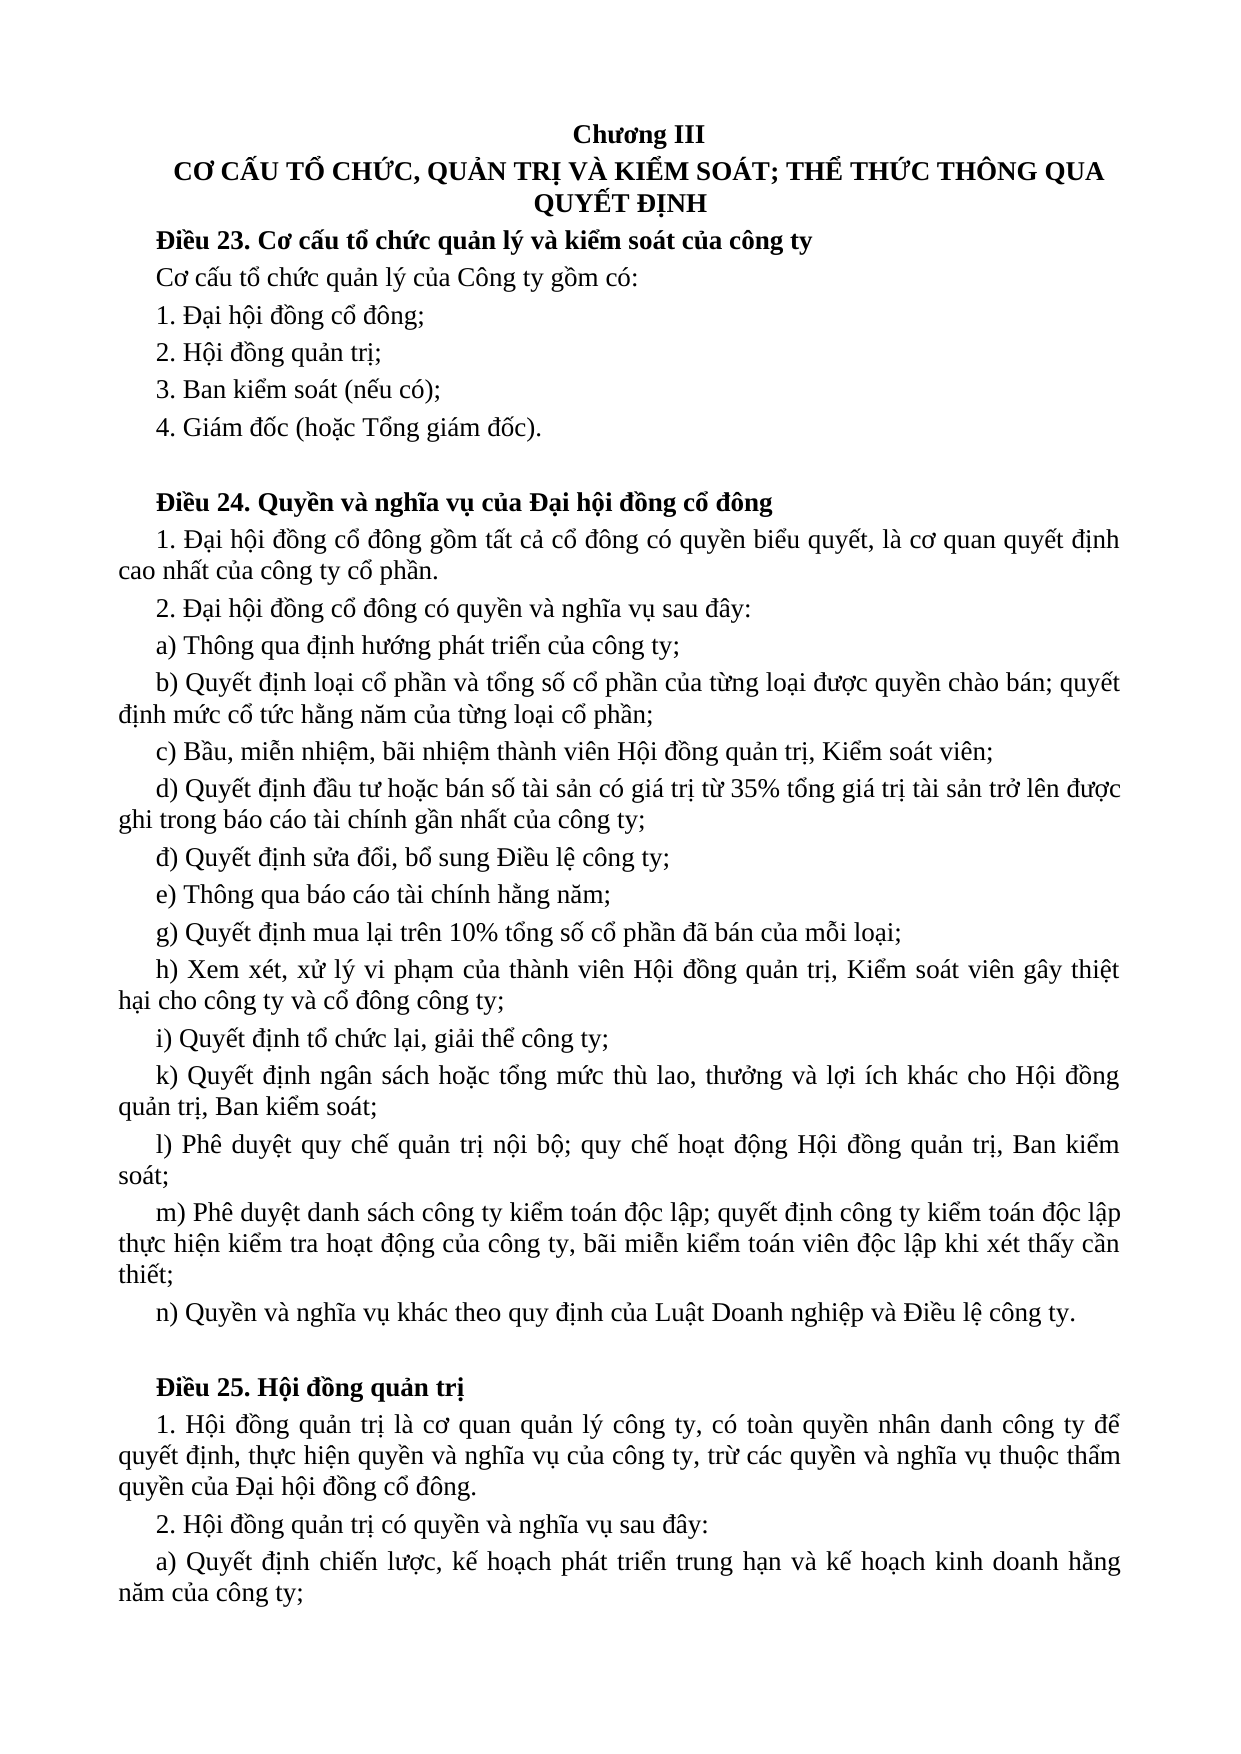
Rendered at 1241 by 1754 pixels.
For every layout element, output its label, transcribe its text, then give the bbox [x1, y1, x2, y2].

text d) Quyết định đầu tư hoặc bán số tài sản có giá trị từ 35% tổng giá trị tài sản trở lên được ghi trong báo cáo tài chính gần nhất của công ty; [118, 772, 1122, 835]
text Cơ cấu tổ chức quản lý của Công ty gồm có: [118, 261, 1122, 293]
text 1. Đại hội đồng cổ đông; [118, 299, 1122, 330]
text e) Thông qua báo cáo tài chính hằng năm; [118, 878, 1122, 909]
text 1. Hội đồng quản trị là cơ quan quản lý công ty, có toàn quyền nhân danh công ty để quyết định, thực hiện quyền và nghĩa vụ của công ty, trừ các quyền và nghĩa vụ thuộc thẩm quyền của Đại hội đồng cổ đông. [118, 1408, 1122, 1502]
text m) Phê duyệt danh sách công ty kiểm toán độc lập; quyết định công ty kiểm toán độc lập thực hiện kiểm tra hoạt động của công ty, bãi miễn kiểm toán viên độc lập khi xét thấy cần thiết; [118, 1196, 1122, 1290]
text a) Quyết định chiến lược, kế hoạch phát triển trung hạn và kế hoạch kinh doanh hằng năm của công ty; [118, 1545, 1122, 1607]
subtitle Chương III [118, 118, 1122, 149]
text đ) Quyết định sửa đổi, bổ sung Điều lệ công ty; [118, 841, 1122, 872]
text h) Xem xét, xử lý vi phạm của thành viên Hội đồng quản trị, Kiểm soát viên gây thiệt hại cho công ty và cổ đông công ty; [118, 953, 1122, 1016]
text g) Quyết định mua lại trên 10% tổng số cổ phần đã bán của mỗi loại; [118, 916, 1122, 947]
text 2. Hội đồng quản trị; [118, 336, 1122, 367]
text 3. Ban kiểm soát (nếu có); [118, 374, 1122, 405]
subtitle CƠ CẤU TỔ CHỨC, QUẢN TRỊ VÀ KIỂM SOÁT; THỂ THỨC THÔNG QUA QUYẾT ĐỊNH [118, 156, 1122, 218]
text n) Quyền và nghĩa vụ khác theo quy định của Luật Doanh nghiệp và Điều lệ công ty. [118, 1296, 1122, 1327]
text c) Bầu, miễn nhiệm, bãi nhiệm thành viên Hội đồng quản trị, Kiểm soát viên; [118, 735, 1122, 766]
text 2. Hội đồng quản trị có quyền và nghĩa vụ sau đây: [118, 1508, 1122, 1539]
subtitle Điều 23. Cơ cấu tổ chức quản lý và kiểm soát của công ty [118, 224, 1122, 255]
text a) Thông qua định hướng phát triển của công ty; [118, 629, 1122, 660]
text 1. Đại hội đồng cổ đông gồm tất cả cổ đông có quyền biểu quyết, là cơ quan quyết định cao nhất của công ty cổ phần. [118, 523, 1122, 586]
subtitle Điều 25. Hội đồng quản trị [118, 1371, 1122, 1402]
text i) Quyết định tổ chức lại, giải thể công ty; [118, 1022, 1122, 1053]
text 4. Giám đốc (hoặc Tổng giám đốc). [118, 411, 1122, 442]
subtitle Điều 24. Quyền và nghĩa vụ của Đại hội đồng cổ đông [118, 486, 1122, 517]
text 2. Đại hội đồng cổ đông có quyền và nghĩa vụ sau đây: [118, 592, 1122, 623]
text l) Phê duyệt quy chế quản trị nội bộ; quy chế hoạt động Hội đồng quản trị, Ban kiểm soát; [118, 1128, 1122, 1190]
text k) Quyết định ngân sách hoặc tổng mức thù lao, thưởng và lợi ích khác cho Hội đồng quản trị, Ban kiểm soát; [118, 1059, 1122, 1121]
text b) Quyết định loại cổ phần và tổng số cổ phần của từng loại được quyền chào bán; quyết định mức cổ tức hằng năm của từng loại cổ phần; [118, 667, 1122, 729]
